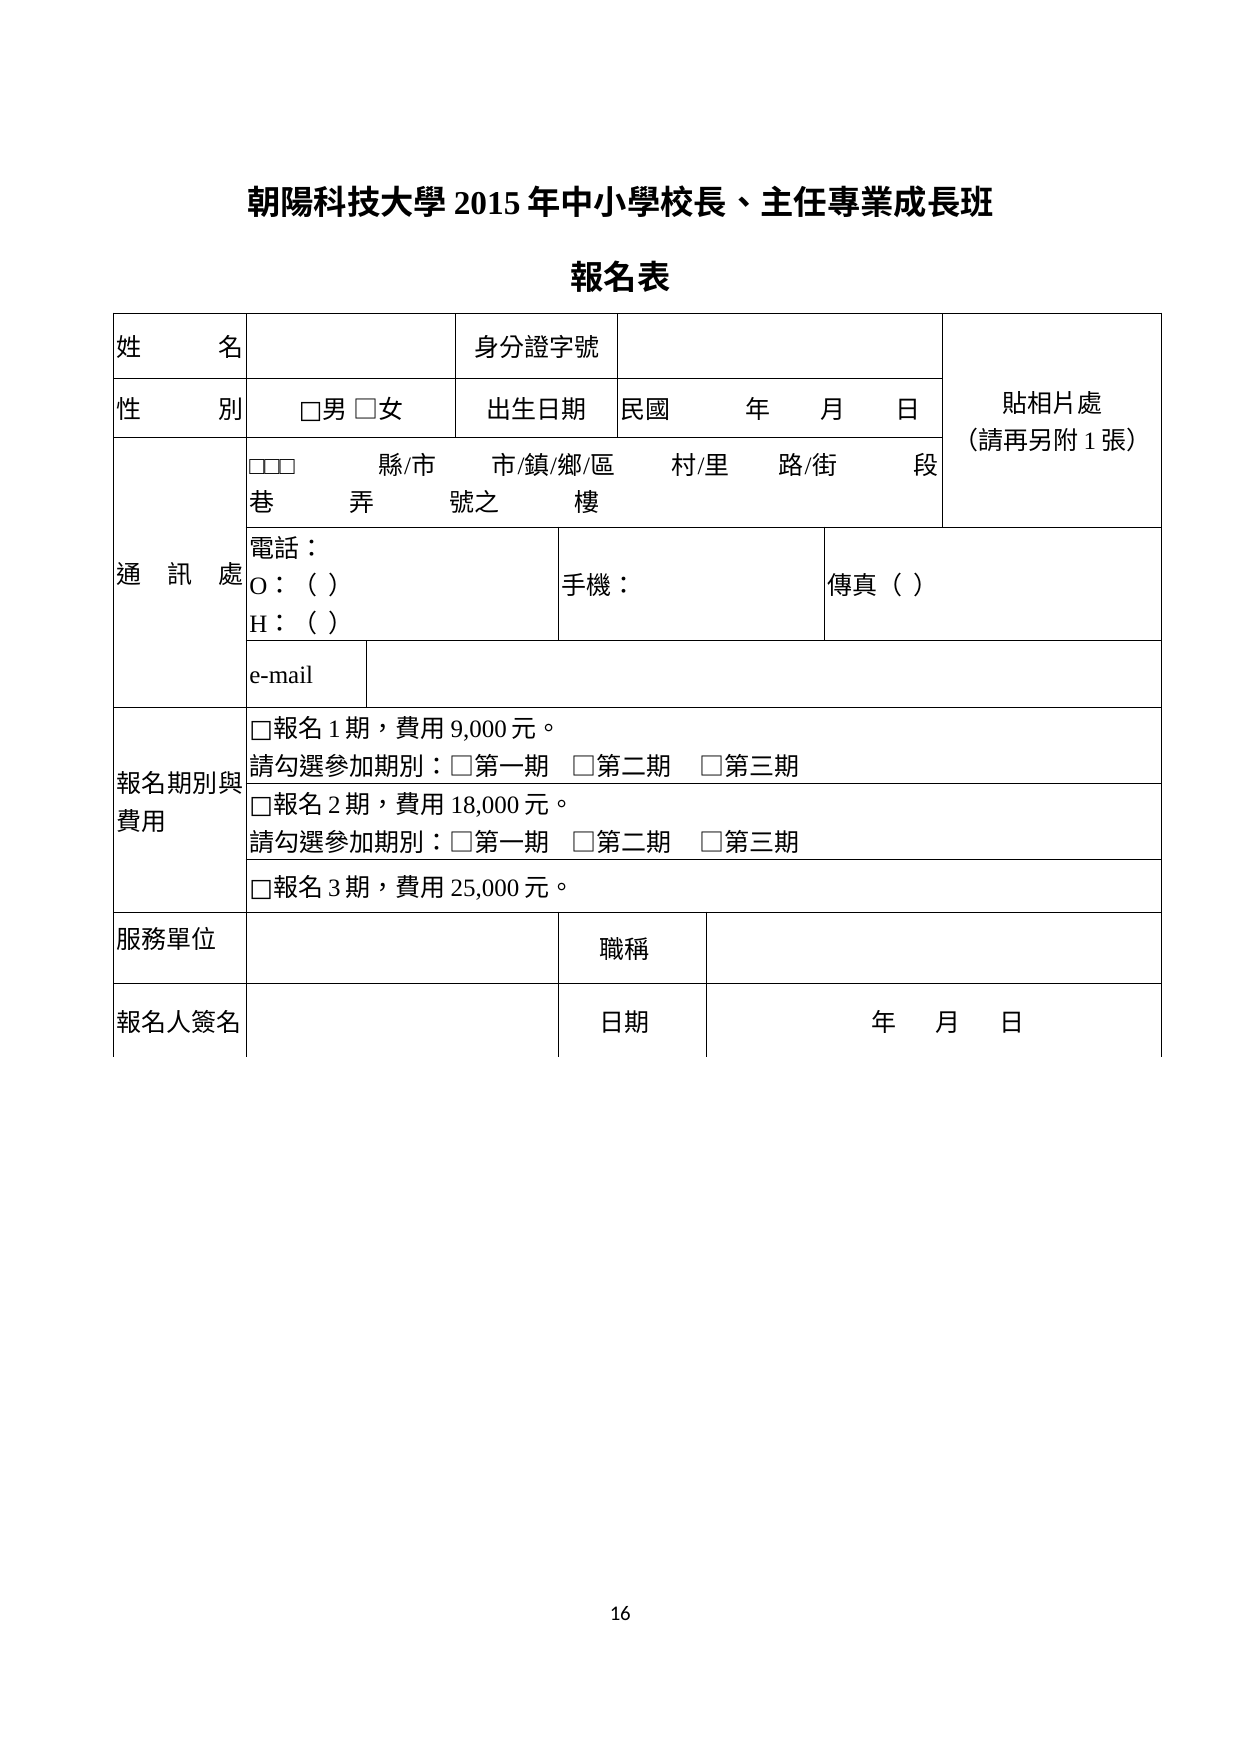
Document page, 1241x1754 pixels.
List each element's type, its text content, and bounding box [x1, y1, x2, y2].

table_cell □男 □女 [247, 379, 455, 437]
table_cell 出生日期 [456, 379, 617, 437]
table_cell 服務單位 [114, 913, 246, 982]
table_cell 報名人簽名 [114, 984, 246, 1057]
table_cell □報名1期，費用9,000元。 請勾選參加期別：□第一期 □第二期 □第三期 [247, 708, 1161, 783]
table_cell □□□ 縣/市 市/鎮/鄉/區 村/里 路/街 段 巷 弄 號之 樓 [247, 438, 942, 527]
table_header [618, 314, 942, 378]
table_cell [707, 913, 1161, 982]
table_header 貼相片處 （請再另附1張） [943, 314, 1161, 527]
table_cell [367, 641, 1161, 707]
table_cell 民國 年 月 日 [618, 379, 942, 437]
text 報名表 [187, 237, 1053, 312]
table_cell [247, 984, 558, 1057]
table_cell [247, 913, 558, 982]
table_cell 年 月 日 [707, 984, 1161, 1057]
table_cell 傳真（ ） [825, 528, 1161, 640]
table_header 姓名 [114, 314, 246, 378]
table_cell 電話： O：（ ） H：（ ） [247, 528, 558, 640]
table_cell □報名2期，費用18,000元。 請勾選參加期別：□第一期 □第二期 □第三期 [247, 784, 1161, 859]
table_cell 性別 [114, 379, 246, 437]
table_cell 職稱 [559, 913, 706, 982]
text 朝陽科技大學2015年中小學校長、主任專業成長班 [187, 162, 1053, 237]
table_cell 通訊處 [114, 438, 246, 707]
table_cell 報名期別與費用 [114, 708, 246, 912]
table_header [247, 314, 455, 378]
table_header 身分證字號 [456, 314, 617, 378]
table_cell e-mail [247, 641, 366, 707]
table_cell 手機： [559, 528, 824, 640]
table_cell □報名3期，費用25,000元。 [247, 860, 1161, 912]
table_cell 日期 [559, 984, 706, 1057]
